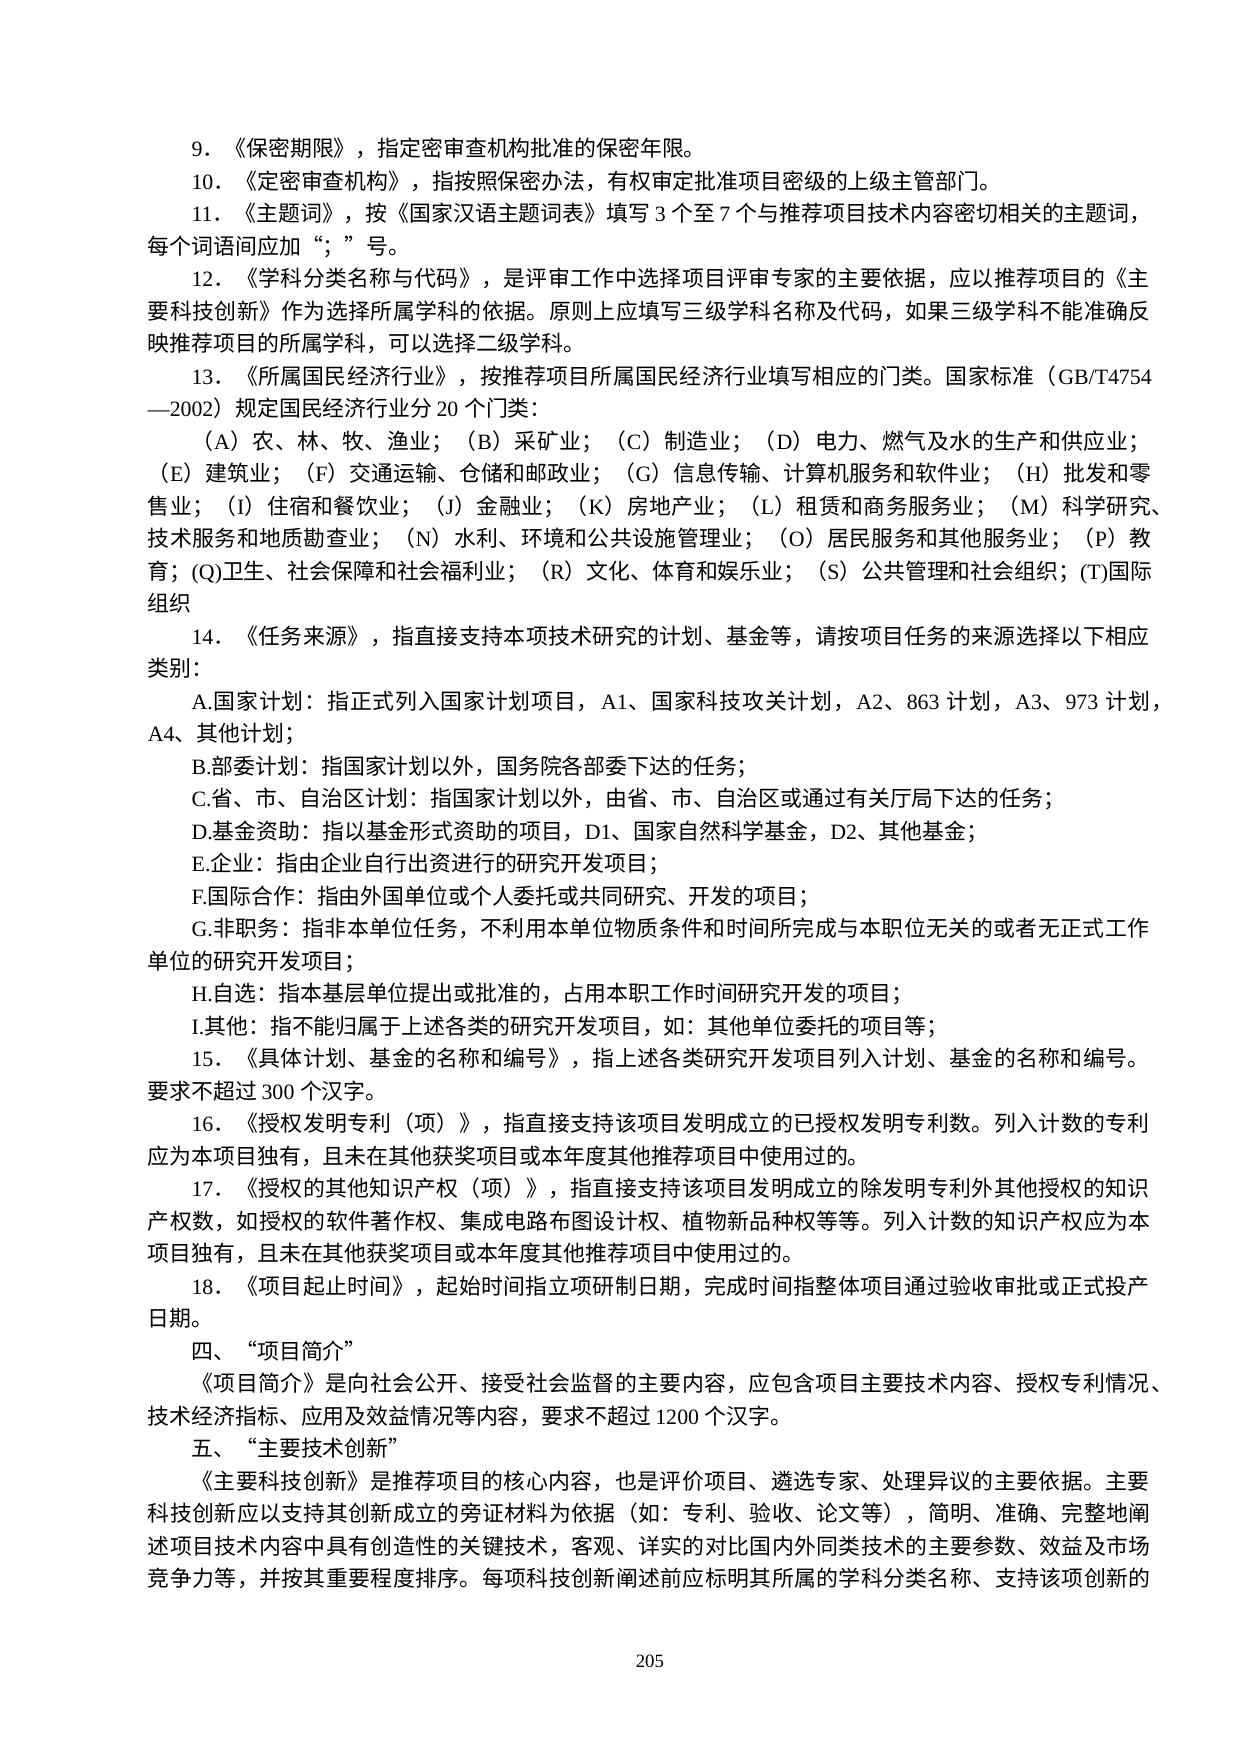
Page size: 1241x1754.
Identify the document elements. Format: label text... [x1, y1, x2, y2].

text E.企业：指由企业自行出资进行的研究开发项目； [148, 846, 1152, 878]
text 17．《授权的其他知识产权（项）》，指直接支持该项目发明成立的除发明专利外其他授权的知识产权数，如授权的软件著作权、集成电路布图设计权、植物新品种权等等。列入计数的知识产权应为本项目独有，且未在其他获奖项目或本年度其他推荐项目中使用过的。 [148, 1171, 1152, 1268]
text 四、“项目简介” [148, 1333, 1152, 1366]
text B.部委计划：指国家计划以外，国务院各部委下达的任务； [148, 748, 1152, 781]
text I.其他：指不能归属于上述各类的研究开发项目，如：其他单位委托的项目等； [148, 1008, 1152, 1041]
text （A）农、林、牧、渔业；（B）采矿业；（C）制造业；（D）电力、燃气及水的生产和供应业；（E）建筑业；（F）交通运输、仓储和邮政业；（G）信息传输、计算机服务和软件业；（H）批发和零售业；（I）住宿和餐饮业；（J）金融业；（K）房地产业；（L）租赁和商务服务业；（M）科学研究、技术服务和地质勘查业；（N）水利、环境和公共设施管理业；（O）居民服务和其他服务业；（P）教育；(Q)卫生、社会保障和社会福利业；（R）文化、体育和娱乐业；（S）公共管理和社会组织；(T)国际组织 [148, 423, 1152, 618]
text 10．《定密审查机构》，指按照保密办法，有权审定批准项目密级的上级主管部门。 [148, 163, 1152, 196]
text F.国际合作：指由外国单位或个人委托或共同研究、开发的项目； [148, 878, 1152, 911]
text H.自选：指本基层单位提出或批准的，占用本职工作时间研究开发的项目； [148, 976, 1152, 1008]
text 12．《学科分类名称与代码》，是评审工作中选择项目评审专家的主要依据，应以推荐项目的《主要科技创新》作为选择所属学科的依据。原则上应填写三级学科名称及代码，如果三级学科不能准确反映推荐项目的所属学科，可以选择二级学科。 [148, 261, 1152, 358]
text G.非职务：指非本单位任务，不利用本单位物质条件和时间所完成与本职位无关的或者无正式工作单位的研究开发项目； [148, 911, 1152, 976]
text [148, 1463, 1152, 1593]
text 11．《主题词》，按《国家汉语主题词表》填写3 个至7 个与推荐项目技术内容密切相关的主题词，每个词语间应加“；”号。 [148, 196, 1152, 261]
text 14．《任务来源》，指直接支持本项技术研究的计划、基金等，请按项目任务的来源选择以下相应类别： [148, 618, 1152, 683]
text 五、“主要技术创新” [148, 1431, 1152, 1463]
text A.国家计划：指正式列入国家计划项目，A1、国家科技攻关计划，A2、863 计划，A3、973 计划，A4、其他计划； [148, 683, 1152, 748]
text 15．《具体计划、基金的名称和编号》，指上述各类研究开发项目列入计划、基金的名称和编号。要求不超过300 个汉字。 [148, 1041, 1152, 1106]
text 9．《保密期限》，指定密审查机构批准的保密年限。 [148, 131, 1152, 163]
text D.基金资助：指以基金形式资助的项目，D1、国家自然科学基金，D2、其他基金； [148, 813, 1152, 846]
text 18．《项目起止时间》，起始时间指立项研制日期，完成时间指整体项目通过验收审批或正式投产日期。 [148, 1268, 1152, 1333]
text 13．《所属国民经济行业》，按推荐项目所属国民经济行业填写相应的门类。国家标准（GB/T4754—2002）规定国民经济行业分20 个门类： [148, 358, 1152, 423]
text 《项目简介》是向社会公开、接受社会监督的主要内容，应包含项目主要技术内容、授权专利情况、技术经济指标、应用及效益情况等内容，要求不超过1200 个汉字。 [148, 1366, 1152, 1431]
text 16．《授权发明专利（项）》，指直接支持该项目发明成立的已授权发明专利数。列入计数的专利应为本项目独有，且未在其他获奖项目或本年度其他推荐项目中使用过的。 [148, 1106, 1152, 1171]
text C.省、市、自治区计划：指国家计划以外，由省、市、自治区或通过有关厅局下达的任务； [148, 781, 1152, 813]
